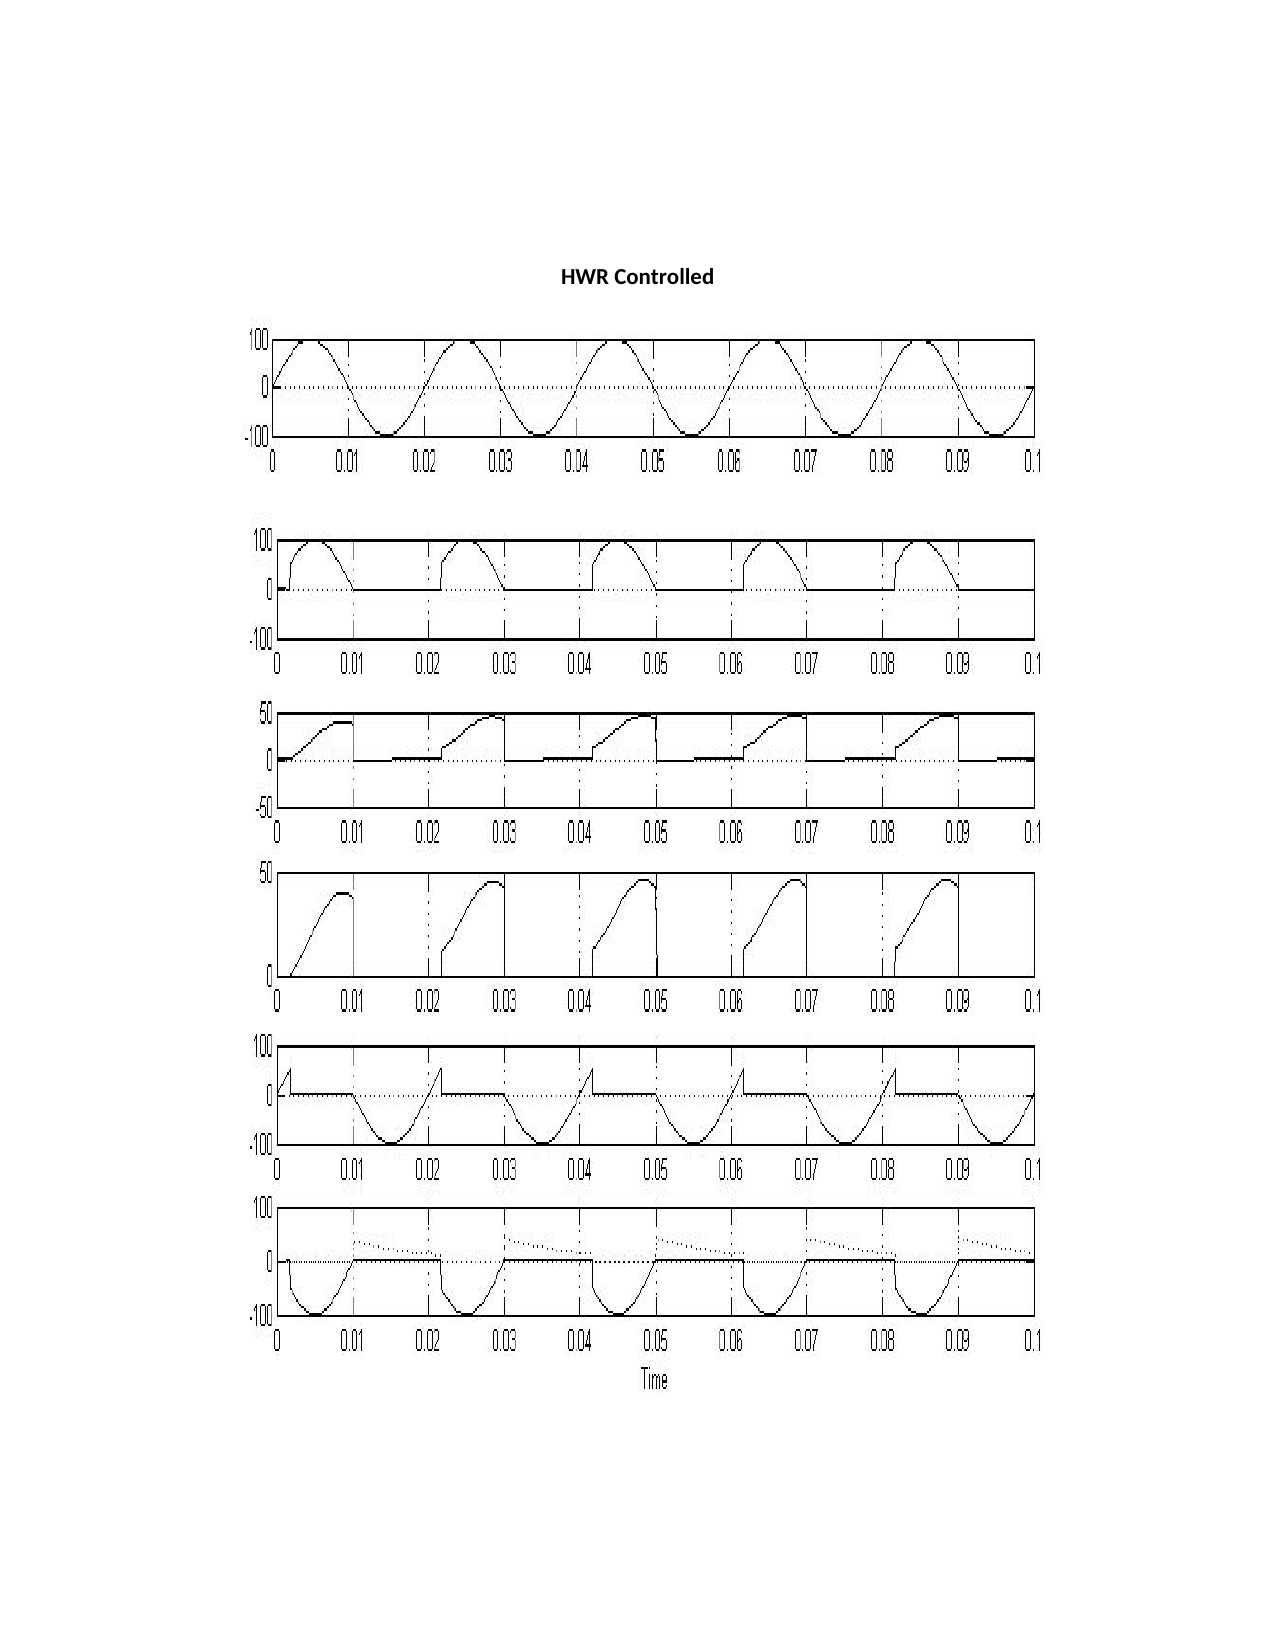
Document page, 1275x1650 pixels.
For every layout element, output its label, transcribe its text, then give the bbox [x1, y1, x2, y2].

picture [150, 315, 1125, 1500]
text HWR Controlled [150, 262, 1125, 291]
